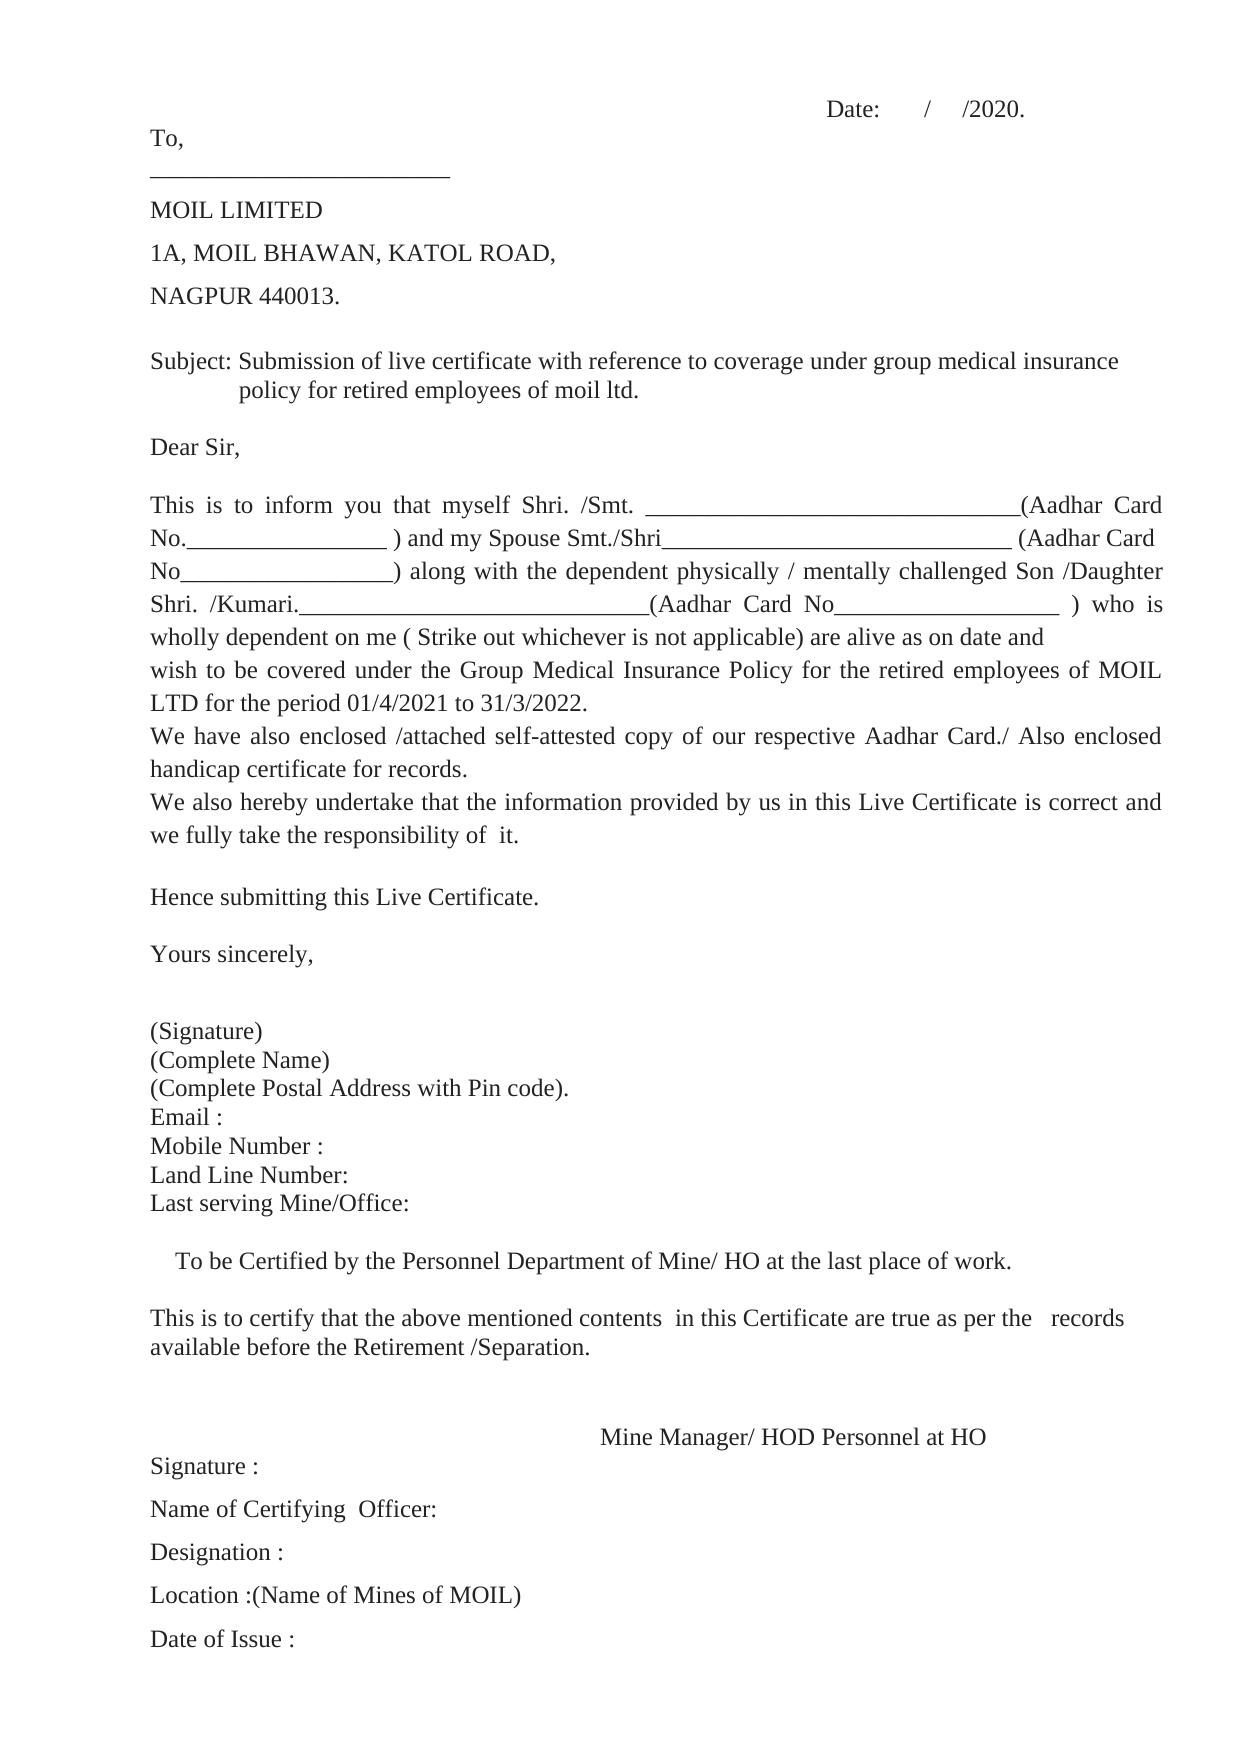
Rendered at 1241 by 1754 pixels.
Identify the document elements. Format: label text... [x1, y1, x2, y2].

text Signature : [150, 1451, 1163, 1480]
text To be Certified by the Personnel Department of Mine/ HO at the last place of work. [150, 1246, 1163, 1275]
text Name of Certifying Officer: [150, 1494, 1163, 1523]
text Last serving Mine/Office: [150, 1188, 1163, 1217]
text ________________________ [150, 152, 1163, 181]
text This is to inform you that myself Shri. /Smt. ______________________________(Aadhar Card No.________________ ) and my Spouse Smt./Shri____________________________ (Aadhar Card [150, 490, 1163, 552]
text We have also enclosed /attached self-attested copy of our respective Aadhar Card./ Also enclosed handicap certificate for records. [150, 721, 1163, 783]
text To, [150, 123, 1163, 152]
text Designation : [150, 1537, 1163, 1566]
text Subject: Submission of live certificate with reference to coverage under group medical insurance policy for retired employees of moil ltd. [150, 346, 1163, 403]
text Location :(Name of Mines of MOIL) [150, 1581, 1163, 1609]
text 1A, MOIL BHAWAN, KATOL ROAD, [150, 238, 1163, 267]
text We also hereby undertake that the information provided by us in this Live Certificate is correct and we fully take the responsibility of it. [150, 787, 1163, 849]
text (Complete Postal Address with Pin code). [150, 1073, 1163, 1102]
text NAGPUR 440013. [150, 281, 1163, 310]
text Date of Issue : [150, 1624, 1163, 1652]
text (Complete Name) [150, 1045, 1163, 1073]
text Hence submitting this Live Certificate. [150, 882, 1163, 911]
text Yours sincerely, [150, 939, 1163, 968]
text No_________________) along with the dependent physically / mentally challenged Son /Daughter Shri. /Kumari.____________________________(Aadhar Card No__________________ ) who is wholly dependent on me ( Strike out whichever is not applicable) are alive as on date and [150, 556, 1163, 651]
text Land Line Number: [150, 1160, 1163, 1188]
text MOIL LIMITED [150, 195, 1163, 224]
text Email : [150, 1102, 1163, 1131]
text Dear Sir, [150, 432, 1163, 461]
text Mobile Number : [150, 1131, 1163, 1160]
text wish to be covered under the Group Medical Insurance Policy for the retired employees of MOIL LTD for the period 01/4/2021 to 31/3/2022. [150, 655, 1163, 717]
text This is to certify that the above mentioned contents in this Certificate are true as per the records available before the Retirement /Separation. [150, 1303, 1163, 1361]
text (Signature) [150, 1016, 1163, 1045]
text Date: / /2020. [150, 94, 1163, 123]
text Mine Manager/ HOD Personnel at HO [150, 1422, 1163, 1451]
